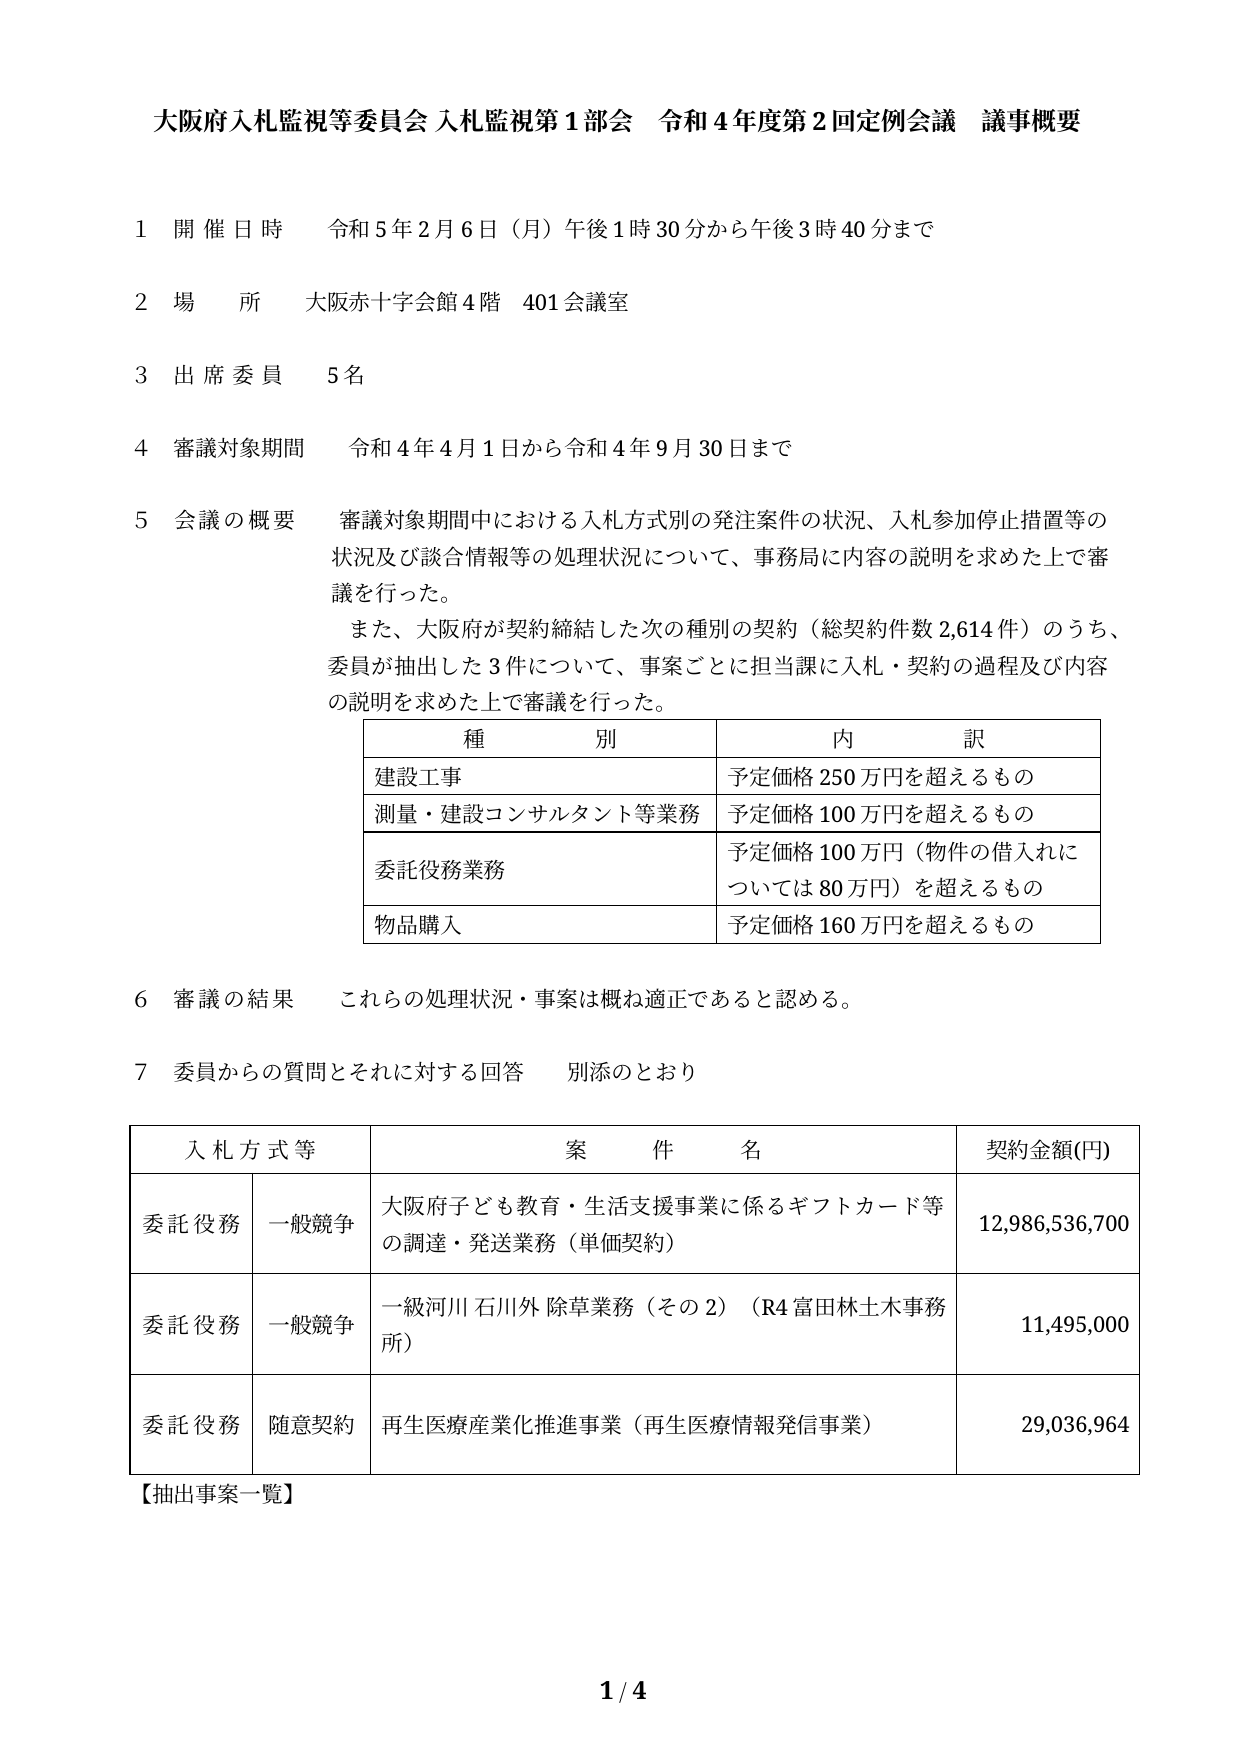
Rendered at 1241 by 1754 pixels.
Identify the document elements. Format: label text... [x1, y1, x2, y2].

table_cell 一般競争 [253, 1174, 370, 1273]
table_header 契約金額(円) [957, 1126, 1139, 1173]
table_cell 測量・建設コンサルタント等業務 [364, 795, 716, 831]
table_header 内 訳 [717, 720, 1100, 757]
text ７ 委員からの質問とそれに対する回答 別添のとおり [130, 1053, 1110, 1089]
table_header 案 件 名 [371, 1126, 956, 1173]
table_cell 委託役務 [131, 1174, 252, 1273]
table_cell 12,986,536,700 [957, 1174, 1139, 1273]
table_cell 予定価格100万円を超えるもの [717, 795, 1100, 831]
table_cell 物品購入 [364, 906, 716, 943]
text ６ 審議の結果 これらの処理状況・事案は概ね適正であると認める。 [130, 980, 1110, 1016]
text ２ 場所 大阪赤十字会館4階 401会議室 [130, 283, 1110, 319]
text ５ 会議の概要 審議対象期間中における入札方式別の発注案件の状況、入札参加停止措置等の状況及び談合情報等の処理状況について、事務局に内容の説明を求めた上で審議を行った。 [130, 501, 1110, 610]
table_cell 随意契約 [253, 1375, 370, 1474]
table_cell 大阪府子ども教育・生活支援事業に係るギフトカード等の調達・発送業務（単価契約） [371, 1174, 956, 1273]
table_cell 予定価格100万円（物件の借入れに ついては80万円）を超えるもの [717, 833, 1100, 905]
text 大阪府入札監視等委員会 入札監視第1部会 令和4年度第2回定例会議 議事概要 [130, 101, 1104, 138]
text 【抽出事案一覧】 [130, 1475, 1110, 1511]
text また、大阪府が契約締結した次の種別の契約（総契約件数2,614件）のうち、委員が抽出した3件について、事案ごとに担当課に入札・契約の過程及び内容の説明を求めた上で審議を行った。 [327, 610, 1110, 719]
table_cell 一般競争 [253, 1274, 370, 1373]
table_cell 一級河川 石川外 除草業務（その2）（R4富田林土木事務所） [371, 1274, 956, 1373]
table_cell 建設工事 [364, 758, 716, 794]
table_cell 予定価格250万円を超えるもの [717, 758, 1100, 794]
table_cell 委託役務 [131, 1274, 252, 1373]
table_cell 29,036,964 [957, 1375, 1139, 1474]
table_cell 委託役務 [131, 1375, 252, 1474]
table_cell 委託役務業務 [364, 833, 716, 905]
table_cell 再生医療産業化推進事業（再生医療情報発信事業） [371, 1375, 956, 1474]
table_header 種 別 [364, 720, 716, 757]
table_cell 11,495,000 [957, 1274, 1139, 1373]
text ３ 出席委員 5名 [130, 356, 1110, 392]
text ４ 審議対象期間 令和4年4月1日から令和4年9月30日まで [130, 428, 1110, 465]
table_cell 予定価格160万円を超えるもの [717, 906, 1100, 943]
table_header 入 札 方 式 等 [131, 1126, 370, 1173]
text １ 開催日時 令和5年2月6日（月）午後1時30分から午後3時40分まで [130, 210, 1110, 247]
